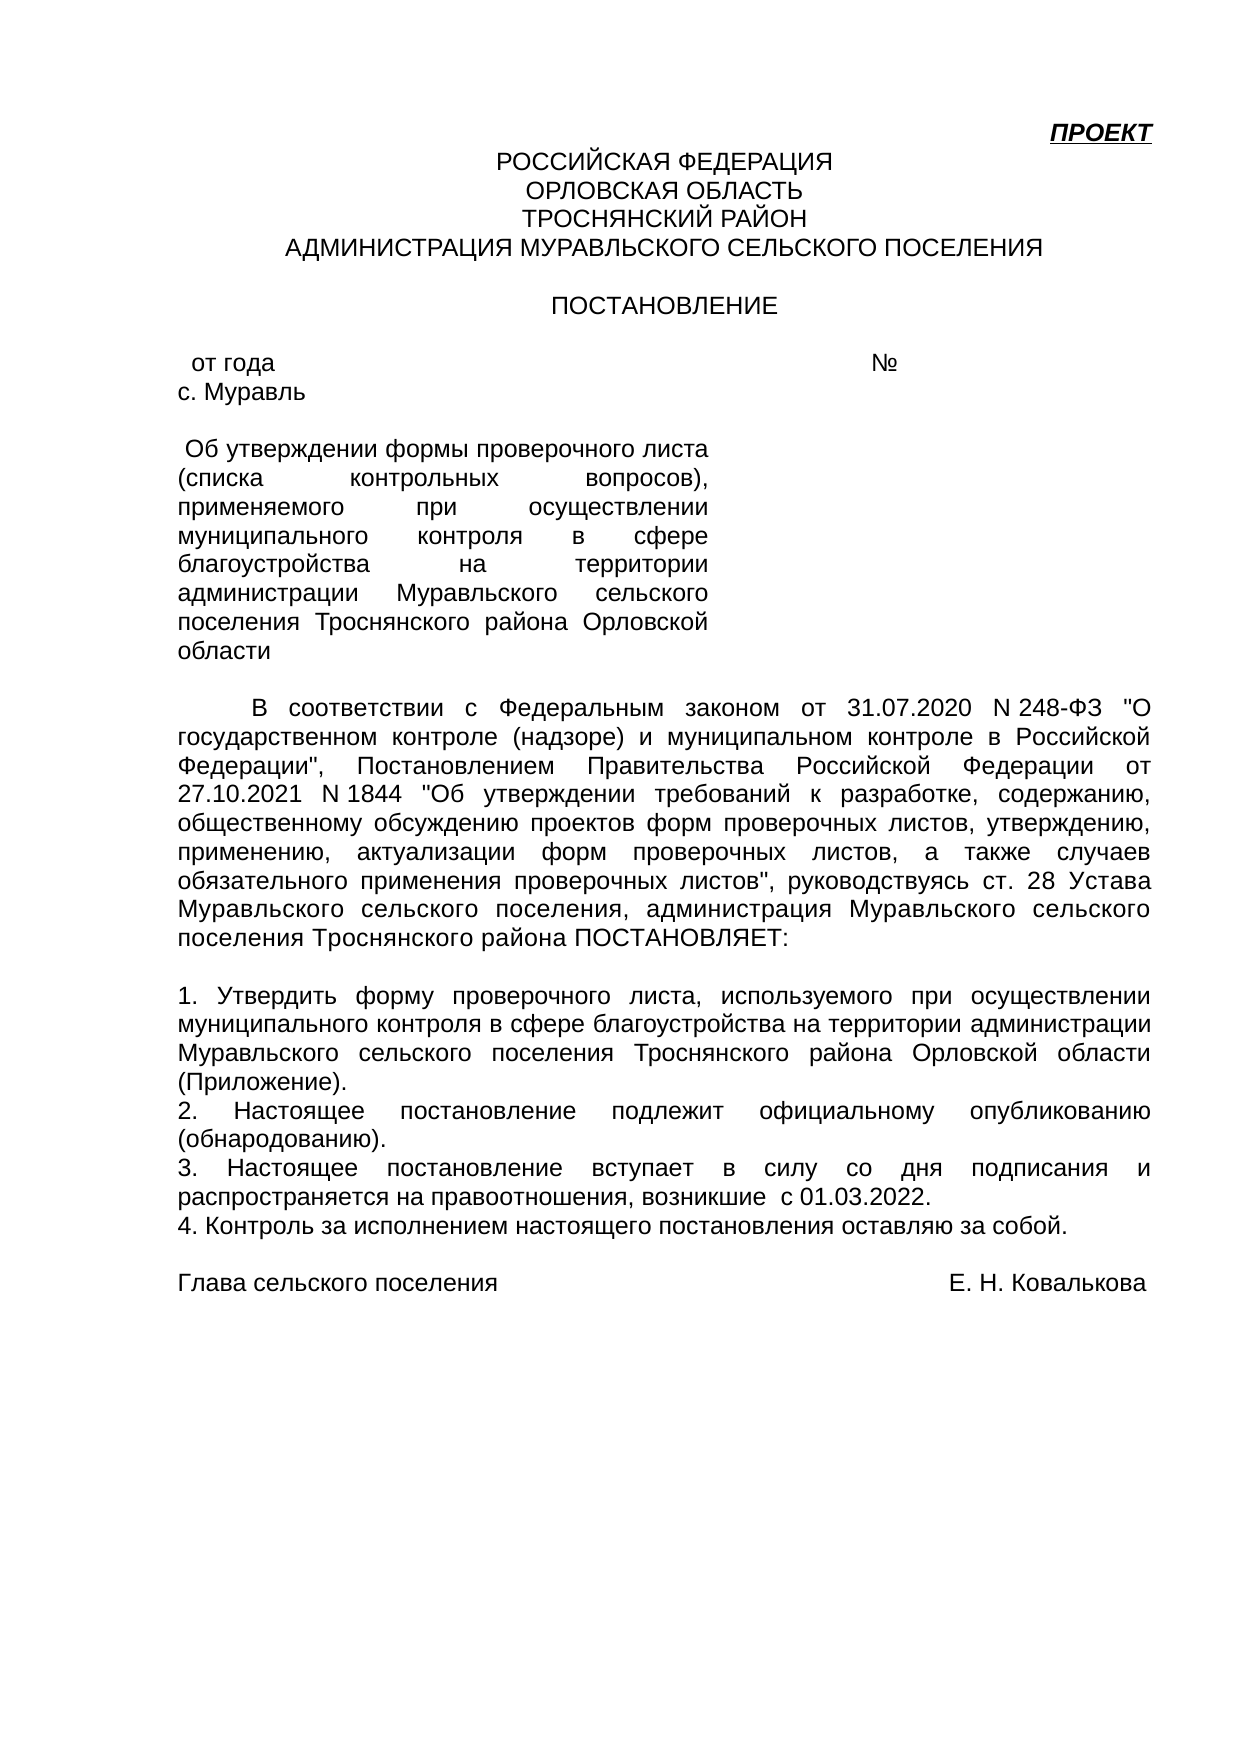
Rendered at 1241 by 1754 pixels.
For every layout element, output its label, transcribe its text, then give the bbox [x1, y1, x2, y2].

text ОРЛОВСКАЯ ОБЛАСТЬ [177, 176, 1152, 204]
text В соответствии с Федеральным законом от 31.07.2020 N 248-ФЗ "О государственном контроле (надзоре) и муниципальном контроле в Российской Федерации", Постановлением Правительства Российской Федерации от 27.10.2021 N 1844 "Об утверждении требований к разработке, содержанию, общественному обсуждению проектов форм проверочных листов, утверждению, применению, актуализации форм проверочных листов, а также случаев обязательного применения проверочных листов", руководствуясь ст. 28 Устава Муравльского сельского поселения, администрация Муравльского сельского поселения Троснянского района ПОСТАНОВЛЯЕТ: [177, 693, 1152, 952]
text 4. Контроль за исполнением настоящего постановления оставляю за собой. [177, 1211, 1152, 1239]
text Глава сельского поселения Е. Н. Ковалькова [177, 1268, 1152, 1297]
text ТРОСНЯНСКИЙ РАЙОН [177, 204, 1152, 233]
text от года № [177, 348, 1152, 377]
text АДМИНИСТРАЦИЯ МУРАВЛЬСКОГО СЕЛЬСКОГО ПОСЕЛЕНИЯ [177, 233, 1152, 262]
text 3. Настоящее постановление вступает в силу со дня подписания и распространяется на правоотношения, возникшие с 01.03.2022. [177, 1153, 1152, 1211]
subtitle Об утверждении формы проверочного листа (списка контрольных вопросов), применяемого при осуществлении муниципального контроля в сфере благоустройства на территории администрации Муравльского сельского поселения Троснянского района Орловской области [177, 434, 709, 664]
text ПОСТАНОВЛЕНИЕ [177, 291, 1152, 319]
text РОССИЙСКАЯ ФЕДЕРАЦИЯ [177, 147, 1152, 176]
subtitle 1. Утвердить форму проверочного листа, используемого при осуществлении муниципального контроля в сфере благоустройства на территории администрации Муравльского сельского поселения Троснянского района Орловской области (Приложение). [177, 981, 1152, 1096]
text ПРОЕКТ [177, 118, 1152, 147]
text с. Муравль [177, 377, 1152, 406]
text 2. Настоящее постановление подлежит официальному опубликованию (обнародованию). [177, 1096, 1152, 1153]
